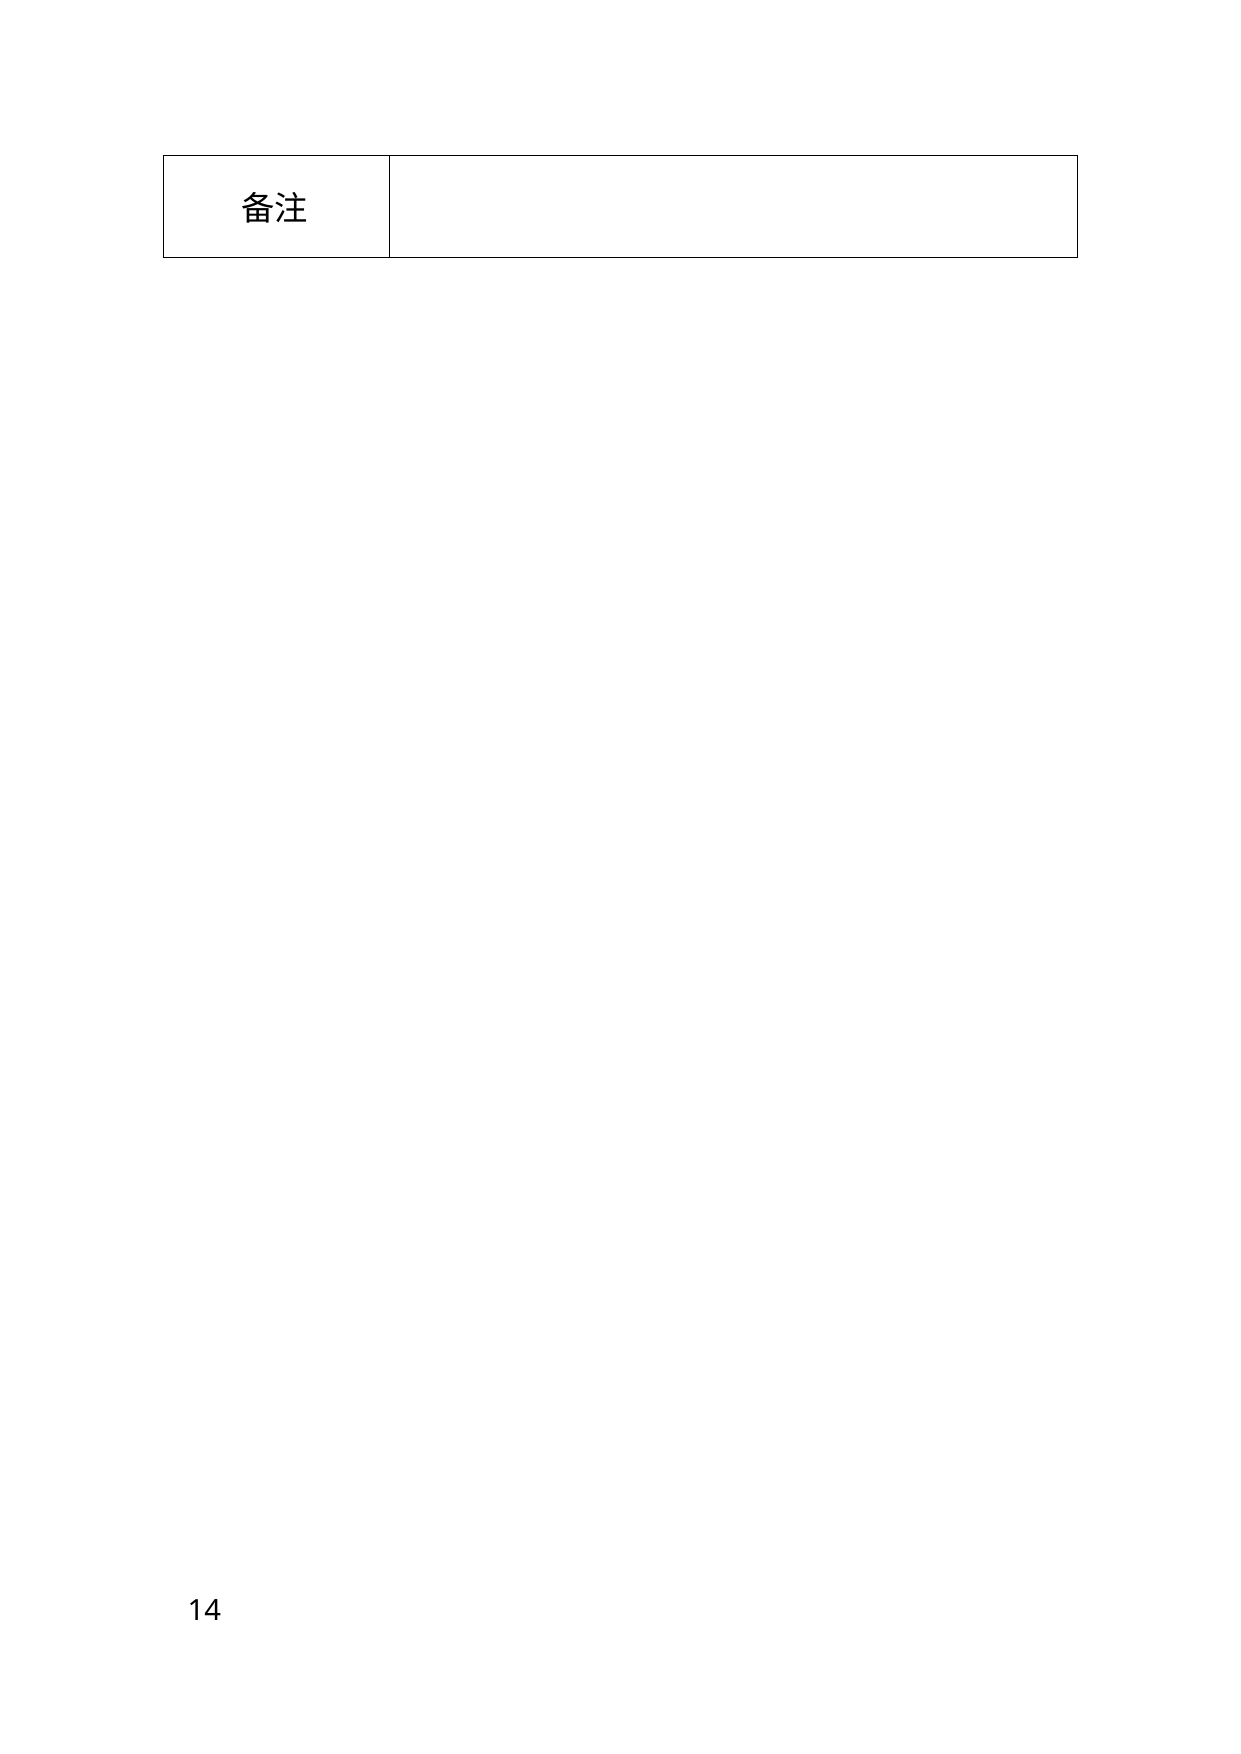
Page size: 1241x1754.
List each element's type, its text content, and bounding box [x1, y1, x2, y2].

table_cell [390, 156, 1077, 257]
table_cell 备注 [164, 156, 389, 257]
